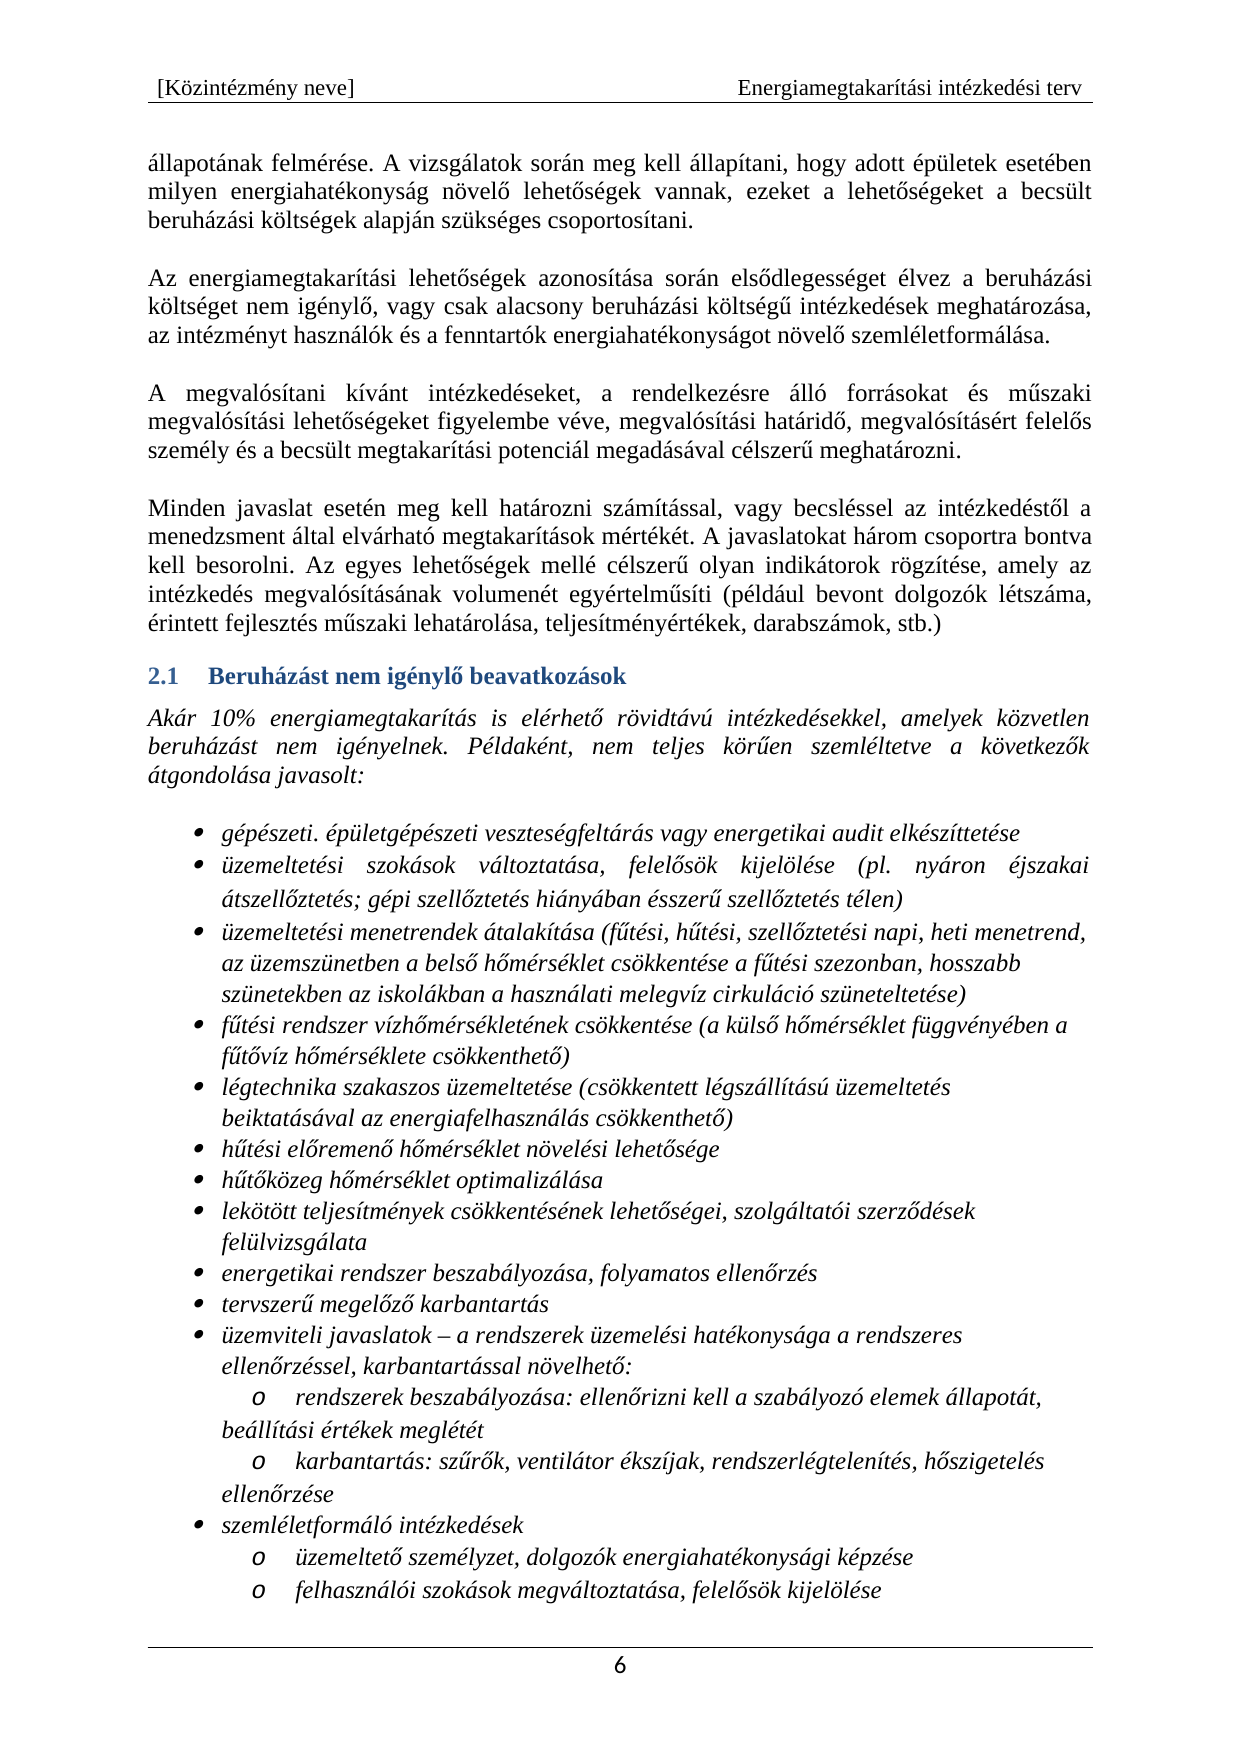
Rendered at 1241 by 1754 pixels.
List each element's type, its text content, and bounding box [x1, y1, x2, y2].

list fűtési rendszer vízhőmérsékletének csökkentése (a külső hőmérséklet függvényében a fűtővíz hőmérséklete csökkenthető) [192, 1010, 1093, 1069]
list karbantartás: szűrők, ventilátor ékszíjak, rendszerlégtelenítés, hőszigetelés ellenőrzése [221, 1446, 1093, 1508]
subtitle Beruházást nem igénylő beavatkozások [148, 661, 1093, 690]
list üzemeltető személyzet, dolgozók energiahatékonysági képzése [221, 1542, 1093, 1572]
list hűtőközeg hőmérséklet optimalizálása [192, 1165, 1093, 1194]
list energetikai rendszer beszabályozása, folyamatos ellenőrzés [192, 1258, 1093, 1287]
list üzemviteli javaslatok – a rendszerek üzemelési hatékonysága a rendszeres ellenőrzéssel, karbantartással növelhető: [192, 1320, 1093, 1380]
list üzemeltetési szokások változtatása, felelősök kijelölése (pl. nyáron éjszakai átszellőztetés; gépi szellőztetés hiányában ésszerű szellőztetés télen) [192, 851, 1093, 912]
text Az energiamegtakarítási lehetőségek azonosítása során elsődlegességet élvez a beruházási költséget nem igénylő, vagy csak alacsony beruházási költségű intézkedések meghatározása, az intézményt használók és a fenntartók energiahatékonyságot növelő szemléletformálása. [148, 263, 1093, 349]
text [148, 148, 1093, 234]
list gépészeti. épületgépészeti veszteségfeltárás vagy energetikai audit elkészíttetése [192, 818, 1093, 846]
list rendszerek beszabályozása: ellenőrizni kell a szabályozó elemek állapotát, beállítási értékek meglétét [221, 1382, 1093, 1444]
list lekötött teljesítmények csökkentésének lehetőségei, szolgáltatói szerződések felülvizsgálata [192, 1196, 1093, 1256]
text Minden javaslat esetén meg kell határozni számítással, vagy becsléssel az intézkedéstől a menedzsment által elvárható megtakarítások mértékét. A javaslatokat három csoportra bontva kell besorolni. Az egyes lehetőségek mellé célszerű olyan indikátorok rögzítése, amely az intézkedés megvalósításának volumenét egyértelműsíti (például bevont dolgozók létszáma, érintett fejlesztés műszaki lehatárolása, teljesítményértékek, darabszámok, stb.) [148, 493, 1093, 636]
list üzemeltetési menetrendek átalakítása (fűtési, hűtési, szellőztetési napi, heti menetrend, az üzemszünetben a belső hőmérséklet csökkentése a fűtési szezonban, hosszabb szünetekben az iskolákban a használati melegvíz cirkuláció szüneteltetése) [192, 917, 1093, 1007]
text Akár 10% energiamegtakarítás is elérhető rövidtávú intézkedésekkel, amelyek közvetlen beruházást nem igényelnek. Példaként, nem teljes körűen szemléltetve a következők átgondolása javasolt: [148, 703, 1093, 789]
text A megvalósítani kívánt intézkedéseket, a rendelkezésre álló forrásokat és műszaki megvalósítási lehetőségeket figyelembe véve, megvalósítási határidő, megvalósításért felelős személy és a becsült megtakarítási potenciál megadásával célszerű meghatározni. [148, 378, 1093, 464]
list hűtési előremenő hőmérséklet növelési lehetősége [192, 1134, 1093, 1163]
list légtechnika szakaszos üzemeltetése (csökkentett légszállítású üzemeltetés beiktatásával az energiafelhasználás csökkenthető) [192, 1072, 1093, 1132]
list szemléletformáló intézkedések [192, 1511, 1093, 1539]
list felhasználói szokások megváltoztatása, felelősök kijelölése [221, 1575, 1093, 1606]
list tervszerű megelőző karbantartás [192, 1289, 1093, 1318]
